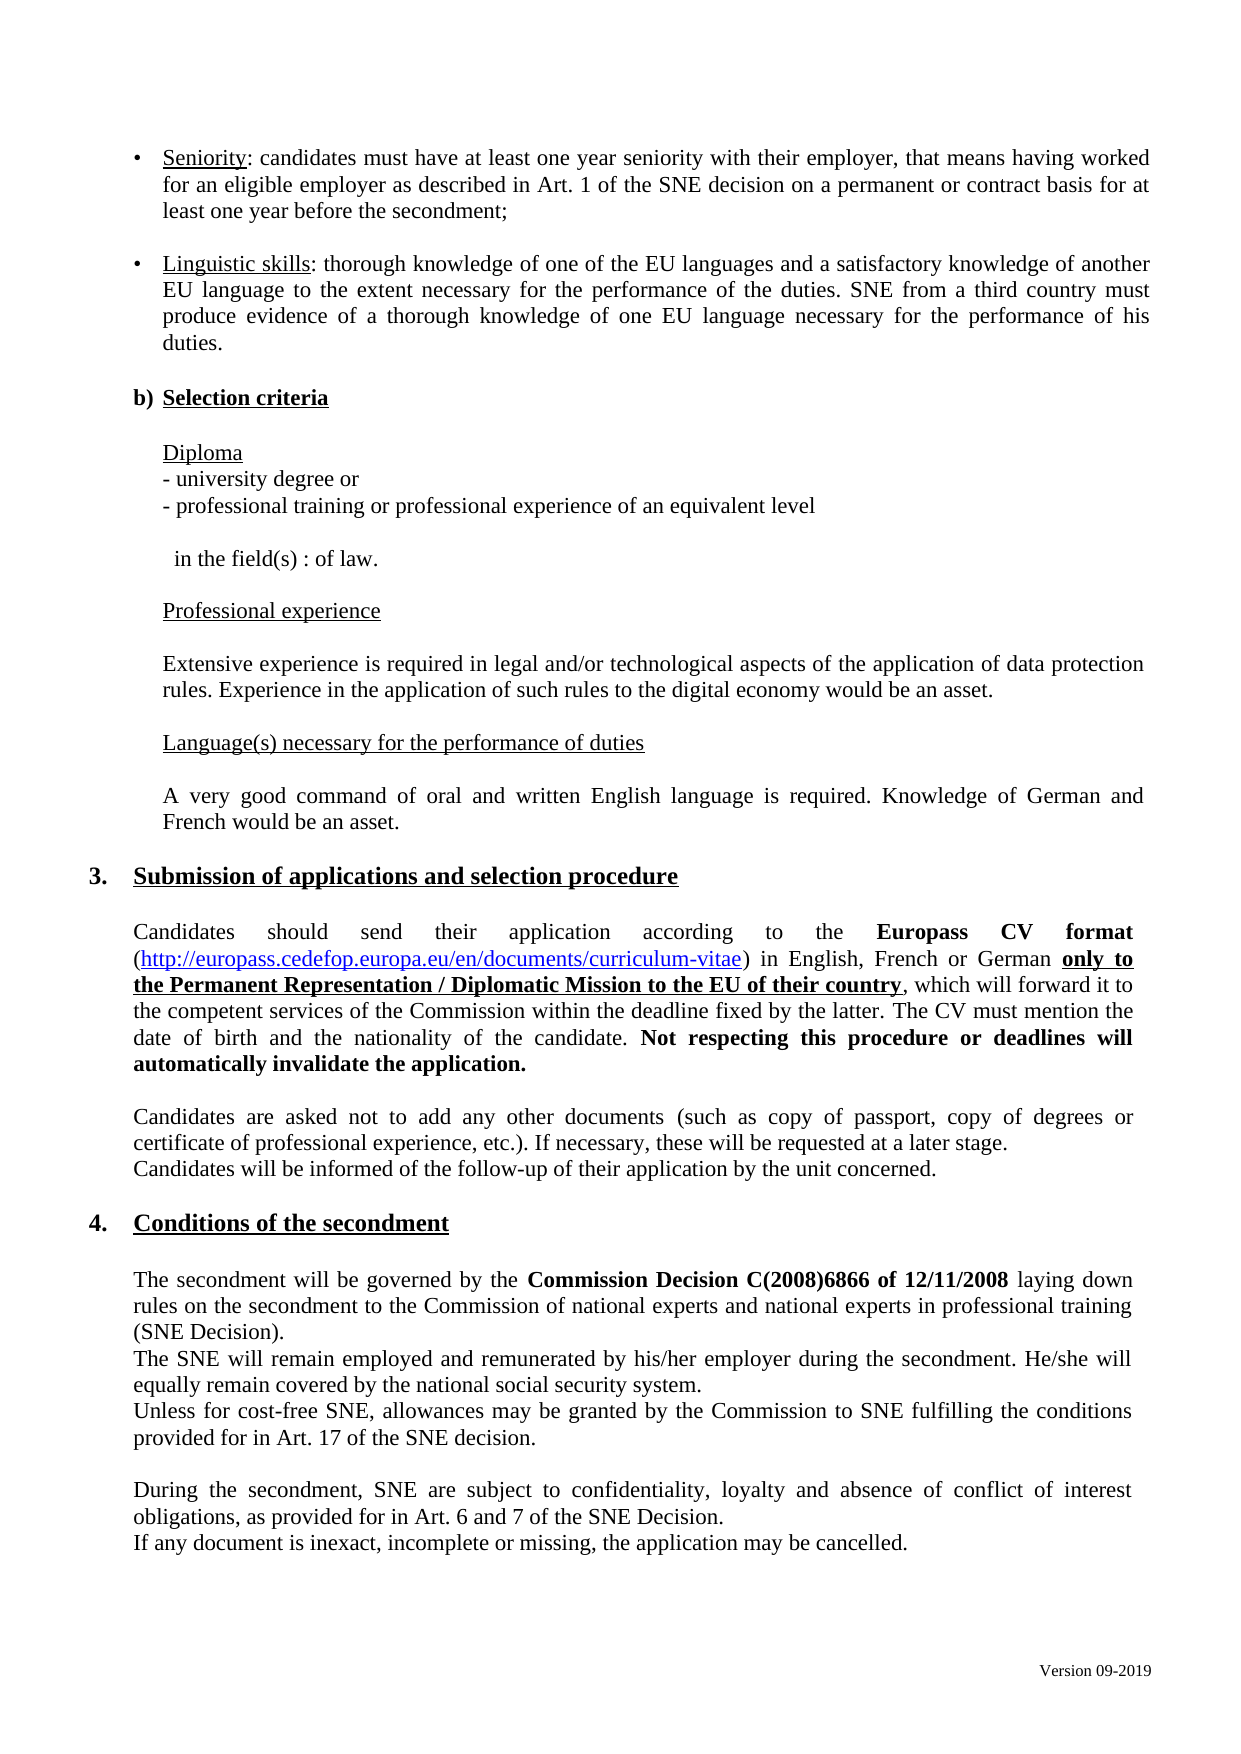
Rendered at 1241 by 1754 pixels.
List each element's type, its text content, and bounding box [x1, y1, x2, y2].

text During the secondment, SNE are subject to confidentiality, loyalty and absence of conflict of interest obligations, as provided for in Art. 6 and 7 of the SNE Decision. [133, 1477, 1133, 1529]
text Candidates will be informed of the follow-up of their application by the unit concerned. [133, 1156, 1152, 1182]
text Unless for cost-free SNE, allowances may be granted by the Commission to SNE fulfilling the conditions provided for in Art. 17 of the SNE decision. [133, 1397, 1133, 1450]
text b) Selection criteria [133, 384, 1014, 410]
text Candidates are asked not to add any other documents (such as copy of passport, copy of degrees or certificate of professional experience, etc.). If necessary, these will be requested at a later stage. [133, 1103, 1135, 1156]
text Diploma [162, 439, 1145, 466]
text Professional experience [162, 597, 1145, 624]
text - professional training or professional experience of an equivalent level [162, 492, 1014, 518]
text • Linguistic skills: thorough knowledge of one of the EU languages and a satisfactory knowledge of another EU language to the extent necessary for the performance of the duties. SNE from a third country must produce evidence of a thorough knowledge of one EU language necessary for the performance of his duties. [133, 250, 1152, 355]
text • Seniority: candidates must have at least one year seniority with their employer, that means having worked for an eligible employer as described in Art. 1 of the SNE decision on a permanent or contract basis for at least one year before the secondment; [133, 144, 1152, 223]
text The secondment will be governed by the Commission Decision C(2008)6866 of 12/11/2008 laying down rules on the secondment to the Commission of national experts and national experts in professional training (SNE Decision). [133, 1266, 1133, 1345]
text 4. Conditions of the secondment [89, 1208, 1152, 1237]
text If any document is inexact, incomplete or missing, the application may be cancelled. [133, 1529, 1133, 1556]
text Candidates should send their application according to the Europass CV format (http://europass.cedefop.europa.eu/en/documents/curriculum-vitae) in English, French or German only to the Permanent Representation / Diplomatic Mission to the EU of their country, which will forward it to the competent services of the Commission within the deadline fixed by the latter. The CV must mention the date of birth and the nationality of the candidate. Not respecting this procedure or deadlines will automatically invalidate the application. [133, 918, 1133, 1076]
text 3. Submission of applications and selection procedure [89, 861, 1152, 889]
text Extensive experience is required in legal and/or technological aspects of the application of data protection rules. Experience in the application of such rules to the digital economy would be an asset. [162, 650, 1145, 703]
text - university degree or [162, 466, 1014, 492]
text Language(s) necessary for the performance of duties [162, 729, 1145, 755]
text The SNE will remain employed and remunerated by his/her employer during the secondment. He/she will equally remain covered by the national social security system. [133, 1345, 1133, 1397]
text in the field(s) : of law. [162, 544, 1145, 571]
text A very good command of oral and written English language is required. Knowledge of German and French would be an asset. [162, 782, 1145, 834]
